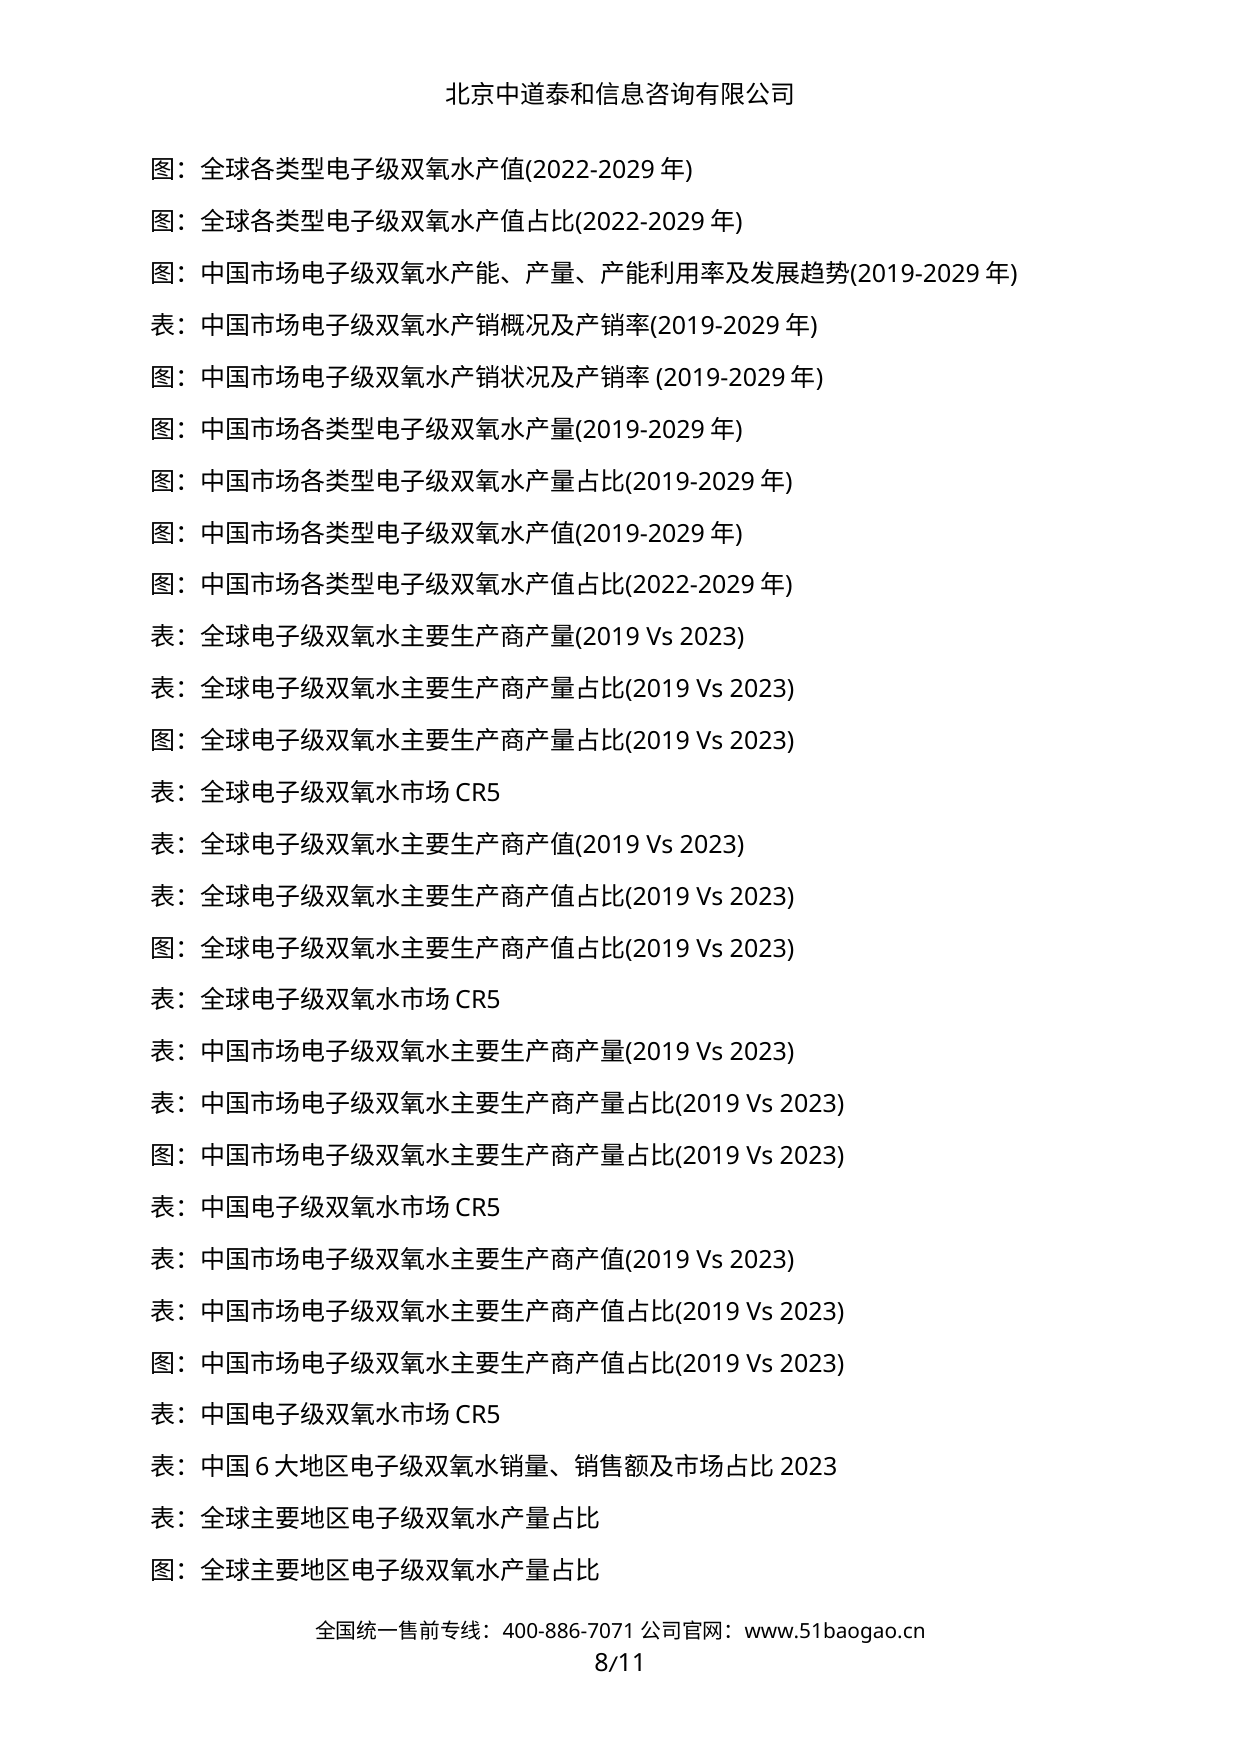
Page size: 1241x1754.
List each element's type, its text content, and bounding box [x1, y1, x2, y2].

text 图：全球各类型电子级双氧水产值占比(2022-2029年) [150, 202, 1090, 238]
text 图：全球电子级双氧水主要生产商产量占比(2019 Vs 2023) [150, 721, 1090, 757]
text 表：全球电子级双氧水市场CR5 [150, 980, 1090, 1016]
text 表：全球电子级双氧水主要生产商产值占比(2019 Vs 2023) [150, 876, 1090, 912]
text 图：全球各类型电子级双氧水产值(2022-2029年) [150, 150, 1090, 186]
text 表：全球电子级双氧水市场CR5 [150, 772, 1090, 809]
text 图：中国市场电子级双氧水主要生产商产量占比(2019 Vs 2023) [150, 1136, 1090, 1172]
text 表：中国6大地区电子级双氧水销量、销售额及市场占比 2023 [150, 1447, 1090, 1483]
text 图：中国市场电子级双氧水主要生产商产值占比(2019 Vs 2023) [150, 1343, 1090, 1379]
text 表：中国电子级双氧水市场CR5 [150, 1395, 1090, 1431]
text 表：全球电子级双氧水主要生产商产量(2019 Vs 2023) [150, 617, 1090, 653]
text 表：中国市场电子级双氧水主要生产商产量占比(2019 Vs 2023) [150, 1084, 1090, 1120]
text 图：中国市场各类型电子级双氧水产值占比(2022-2029年) [150, 565, 1090, 601]
text 表：中国市场电子级双氧水主要生产商产量(2019 Vs 2023) [150, 1032, 1090, 1068]
text 图：全球电子级双氧水主要生产商产值占比(2019 Vs 2023) [150, 928, 1090, 964]
text 图：中国市场各类型电子级双氧水产值(2019-2029年) [150, 513, 1090, 549]
text 图：中国市场各类型电子级双氧水产量占比(2019-2029年) [150, 461, 1090, 497]
text 表：中国市场电子级双氧水主要生产商产值占比(2019 Vs 2023) [150, 1291, 1090, 1327]
text 图：中国市场各类型电子级双氧水产量(2019-2029年) [150, 409, 1090, 446]
text 图：全球主要地区电子级双氧水产量占比 [150, 1551, 1090, 1587]
text 图：中国市场电子级双氧水产销状况及产销率 (2019-2029年) [150, 357, 1090, 394]
text 图：中国市场电子级双氧水产能、产量、产能利用率及发展趋势(2019-2029年) [150, 254, 1090, 290]
text 表：中国市场电子级双氧水主要生产商产值(2019 Vs 2023) [150, 1239, 1090, 1276]
text 表：中国市场电子级双氧水产销概况及产销率(2019-2029年) [150, 306, 1090, 342]
text 表：全球电子级双氧水主要生产商产值(2019 Vs 2023) [150, 824, 1090, 861]
text 表：全球主要地区电子级双氧水产量占比 [150, 1499, 1090, 1535]
text 表：中国电子级双氧水市场CR5 [150, 1187, 1090, 1224]
text 表：全球电子级双氧水主要生产商产量占比(2019 Vs 2023) [150, 669, 1090, 705]
